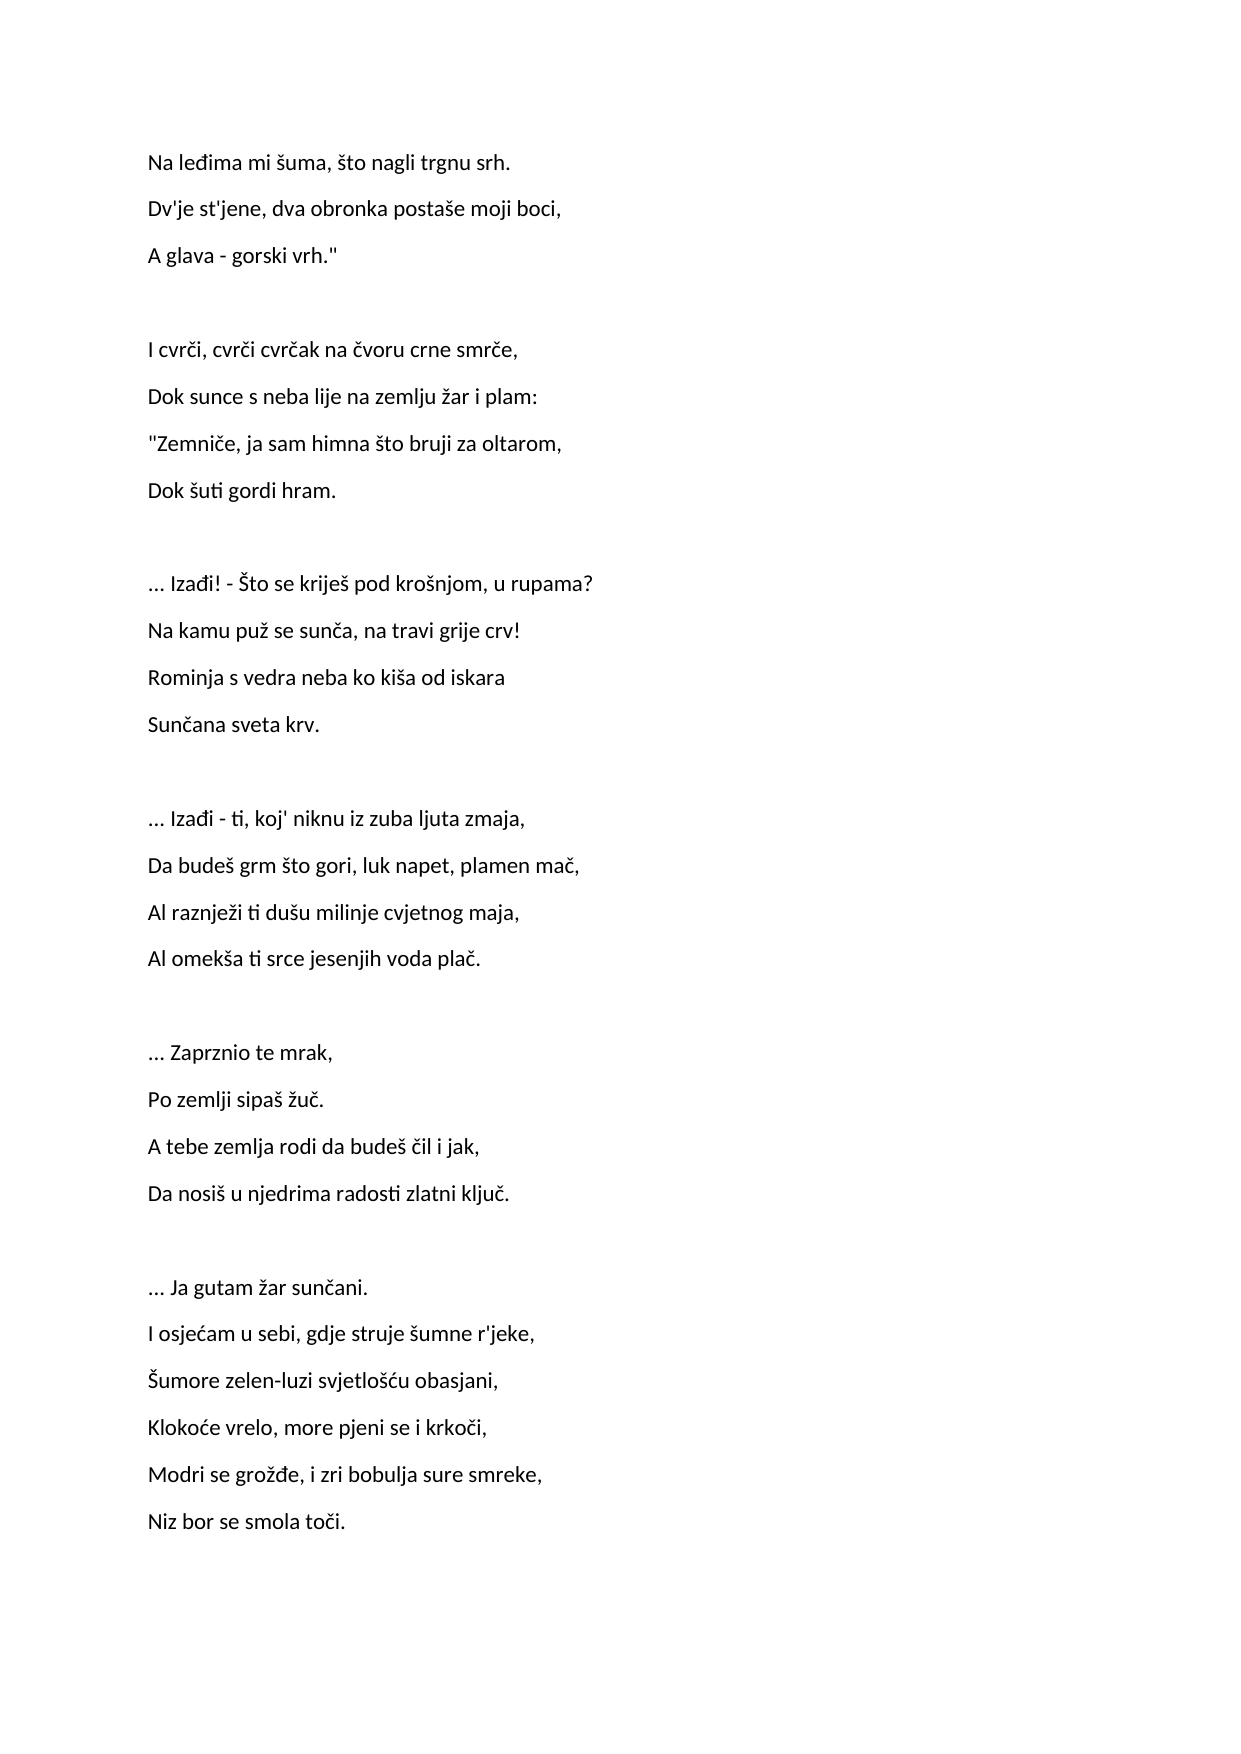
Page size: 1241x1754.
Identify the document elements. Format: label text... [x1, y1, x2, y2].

text "Zemniče, ja sam himna što bruji za oltarom, [148, 429, 1093, 457]
text Dok šuti gordi hram. [148, 476, 1093, 504]
text Po zemlji sipaš žuč. [148, 1085, 1093, 1113]
text A tebe zemlja rodi da budeš čil i jak, [148, 1132, 1093, 1160]
text ... Izađi! - Što se kriješ pod krošnjom, u rupama? [148, 569, 1093, 597]
text Na kamu puž se sunča, na travi grije crv! [148, 616, 1093, 644]
text I cvrči, cvrči cvrčak na čvoru crne smrče, [148, 335, 1093, 363]
text Al raznježi ti dušu milinje cvjetnog maja, [148, 898, 1093, 926]
text Al omekša ti srce jesenjih voda plač. [148, 944, 1093, 972]
text ... Izađi - ti, koj' niknu iz zuba ljuta zmaja, [148, 804, 1093, 832]
text I osjećam u sebi, gdje struje šumne r'jeke, [148, 1319, 1093, 1347]
text Šumore zelen-luzi svjetlošću obasjani, [148, 1366, 1093, 1394]
text Da nosiš u njedrima radosti zlatni ključ. [148, 1179, 1093, 1207]
text ... Zaprznio te mrak, [148, 1038, 1093, 1066]
text Klokoće vrelo, more pjeni se i krkoči, [148, 1413, 1093, 1441]
text Rominja s vedra neba ko kiša od iskara [148, 663, 1093, 691]
text ... Ja gutam žar sunčani. [148, 1273, 1093, 1301]
text Modri se grožđe, i zri bobulja sure smreke, [148, 1460, 1093, 1488]
text Dv'je st'jene, dva obronka postaše moji boci, [148, 194, 1093, 222]
text Dok sunce s neba lije na zemlju žar i plam: [148, 382, 1093, 410]
text Niz bor se smola toči. [148, 1507, 1093, 1535]
text Na leđima mi šuma, što nagli trgnu srh. [148, 148, 1093, 176]
text Sunčana sveta krv. [148, 710, 1093, 738]
text Da budeš grm što gori, luk napet, plamen mač, [148, 851, 1093, 879]
text A glava - gorski vrh." [148, 241, 1093, 269]
